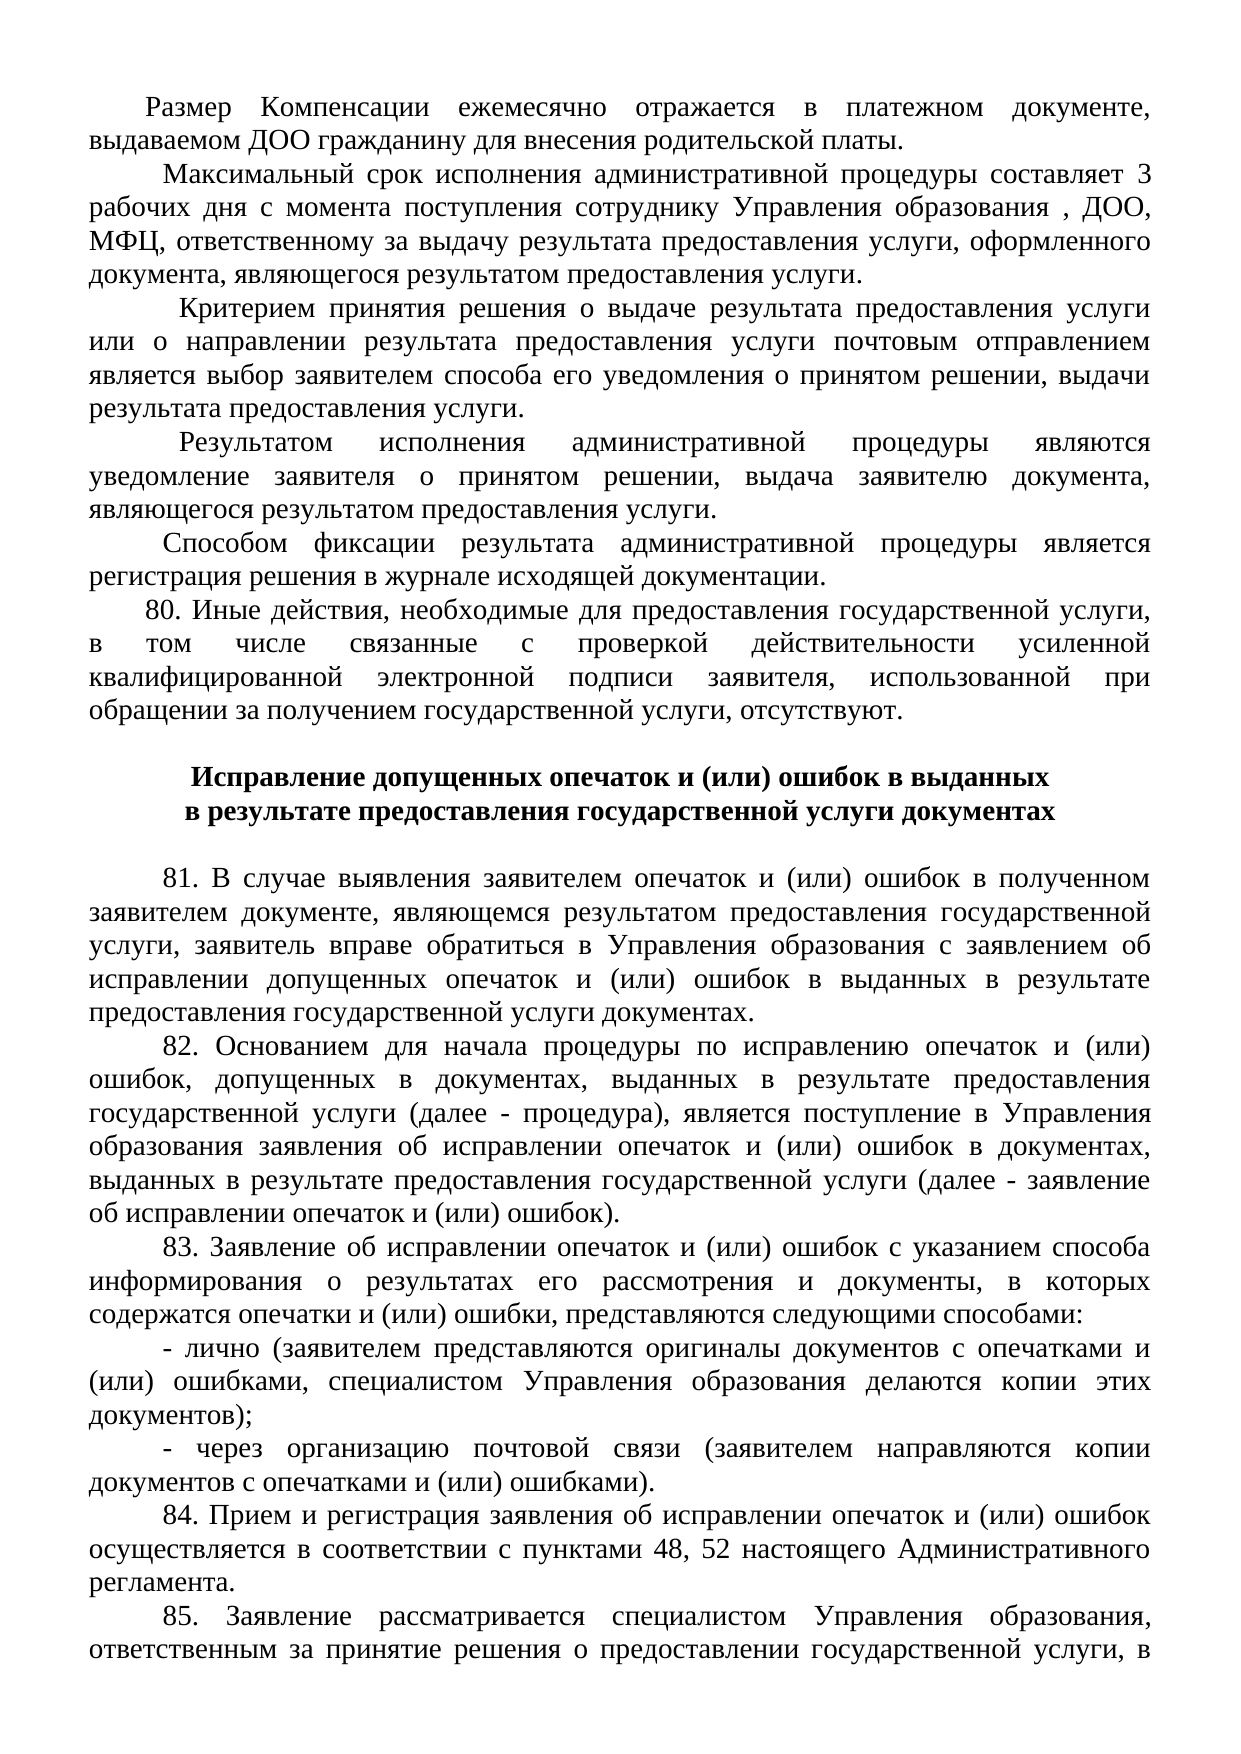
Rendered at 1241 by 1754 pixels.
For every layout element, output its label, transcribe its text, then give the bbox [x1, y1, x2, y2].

text Максимальный срок исполнения административной процедуры составляет 3 рабочих дня с момента поступления сотруднику Управления образования , ДОО, МФЦ, ответственному за выдачу результата предоставления услуги, оформленного документа, являющегося результатом предоставления услуги. [89, 156, 1152, 290]
text Результатом исполнения административной процедуры являются уведомление заявителя о принятом решении, выдача заявителю документа, являющегося результатом предоставления услуги. [89, 424, 1152, 525]
text 81. В случае выявления заявителем опечаток и (или) ошибок в полученном заявителем документе, являющемся результатом предоставления государственной услуги, заявитель вправе обратиться в Управления образования с заявлением об исправлении допущенных опечаток и (или) ошибок в выданных в результате предоставления государственной услуги документах. [89, 860, 1152, 1028]
text 80. Иные действия, необходимые для предоставления государственной услуги, в том числе связанные с проверкой действительности усиленной квалифицированной электронной подписи заявителя, использованной при обращении за получением государственной услуги, отсутствуют. [89, 592, 1152, 726]
text в результате предоставления государственной услуги документах [89, 793, 1152, 827]
text 82. Основанием для начала процедуры по исправлению опечаток и (или) ошибок, допущенных в документах, выданных в результате предоставления государственной услуги (далее - процедура), является поступление в Управления образования заявления об исправлении опечаток и (или) ошибок в документах, выданных в результате предоставления государственной услуги (далее - заявление об исправлении опечаток и (или) ошибок). [89, 1028, 1152, 1229]
text - через организацию почтовой связи (заявителем направляются копии документов с опечатками и (или) ошибками). [89, 1430, 1152, 1497]
text Способом фиксации результата административной процедуры является регистрация решения в журнале исходящей документации. [89, 525, 1152, 592]
text Размер Компенсации ежемесячно отражается в платежном документе, выдаваемом ДОО гражданину для внесения родительской платы. [89, 89, 1152, 156]
text Критерием принятия решения о выдаче результата предоставления услуги или о направлении результата предоставления услуги почтовым отправлением является выбор заявителем способа его уведомления о принятом решении, выдачи результата предоставления услуги. [89, 290, 1152, 424]
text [89, 1598, 1152, 1665]
text 84. Прием и регистрация заявления об исправлении опечаток и (или) ошибок осуществляется в соответствии с пунктами 48, 52 настоящего Административного регламента. [89, 1497, 1152, 1598]
text 83. Заявление об исправлении опечаток и (или) ошибок с указанием способа информирования о результатах его рассмотрения и документы, в которых содержатся опечатки и (или) ошибки, представляются следующими способами: [89, 1229, 1152, 1330]
text - лично (заявителем представляются оригиналы документов с опечатками и (или) ошибками, специалистом Управления образования делаются копии этих документов); [89, 1330, 1152, 1430]
text Исправление допущенных опечаток и (или) ошибок в выданных [89, 759, 1152, 793]
